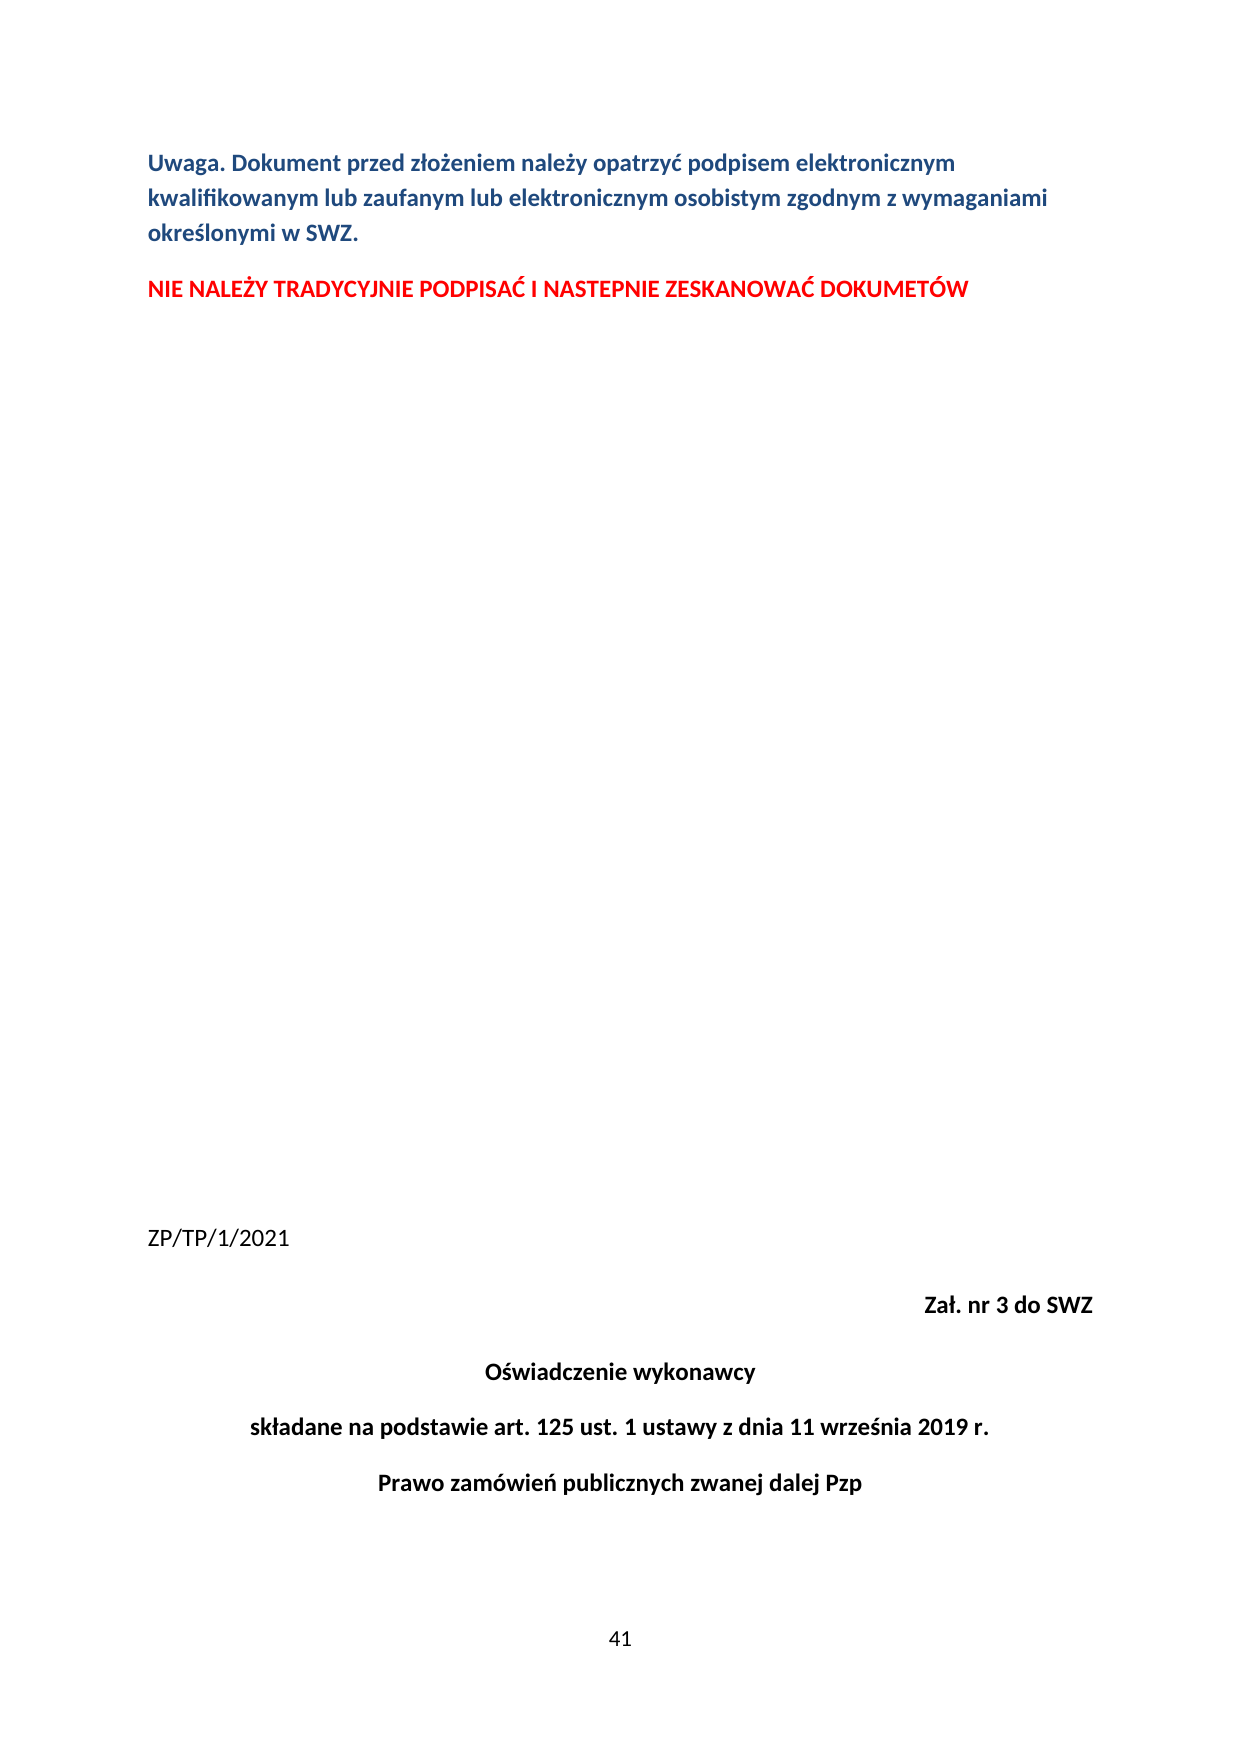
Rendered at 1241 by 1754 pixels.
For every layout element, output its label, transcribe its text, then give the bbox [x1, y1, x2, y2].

text Zał. nr 3 do SWZ [148, 1289, 1093, 1320]
text Oświadczenie wykonawcy [148, 1356, 1093, 1386]
text NIE NALEŻY TRADYCYJNIE PODPISAĆ I NASTEPNIE ZESKANOWAĆ DOKUMETÓW [148, 273, 1093, 304]
text składane na podstawie art. 125 ust. 1 ustawy z dnia 11 września 2019 r. [148, 1412, 1093, 1442]
text Uwaga. Dokument przed złożeniem należy opatrzyć podpisem elektronicznym kwalifikowanym lub zaufanym lub elektronicznym osobistym zgodnym z wymaganiami określonymi w SWZ. [148, 148, 1093, 248]
text Prawo zamówień publicznych zwanej dalej Pzp [148, 1467, 1093, 1498]
text ZP/TP/1/2021 [148, 1223, 1093, 1253]
